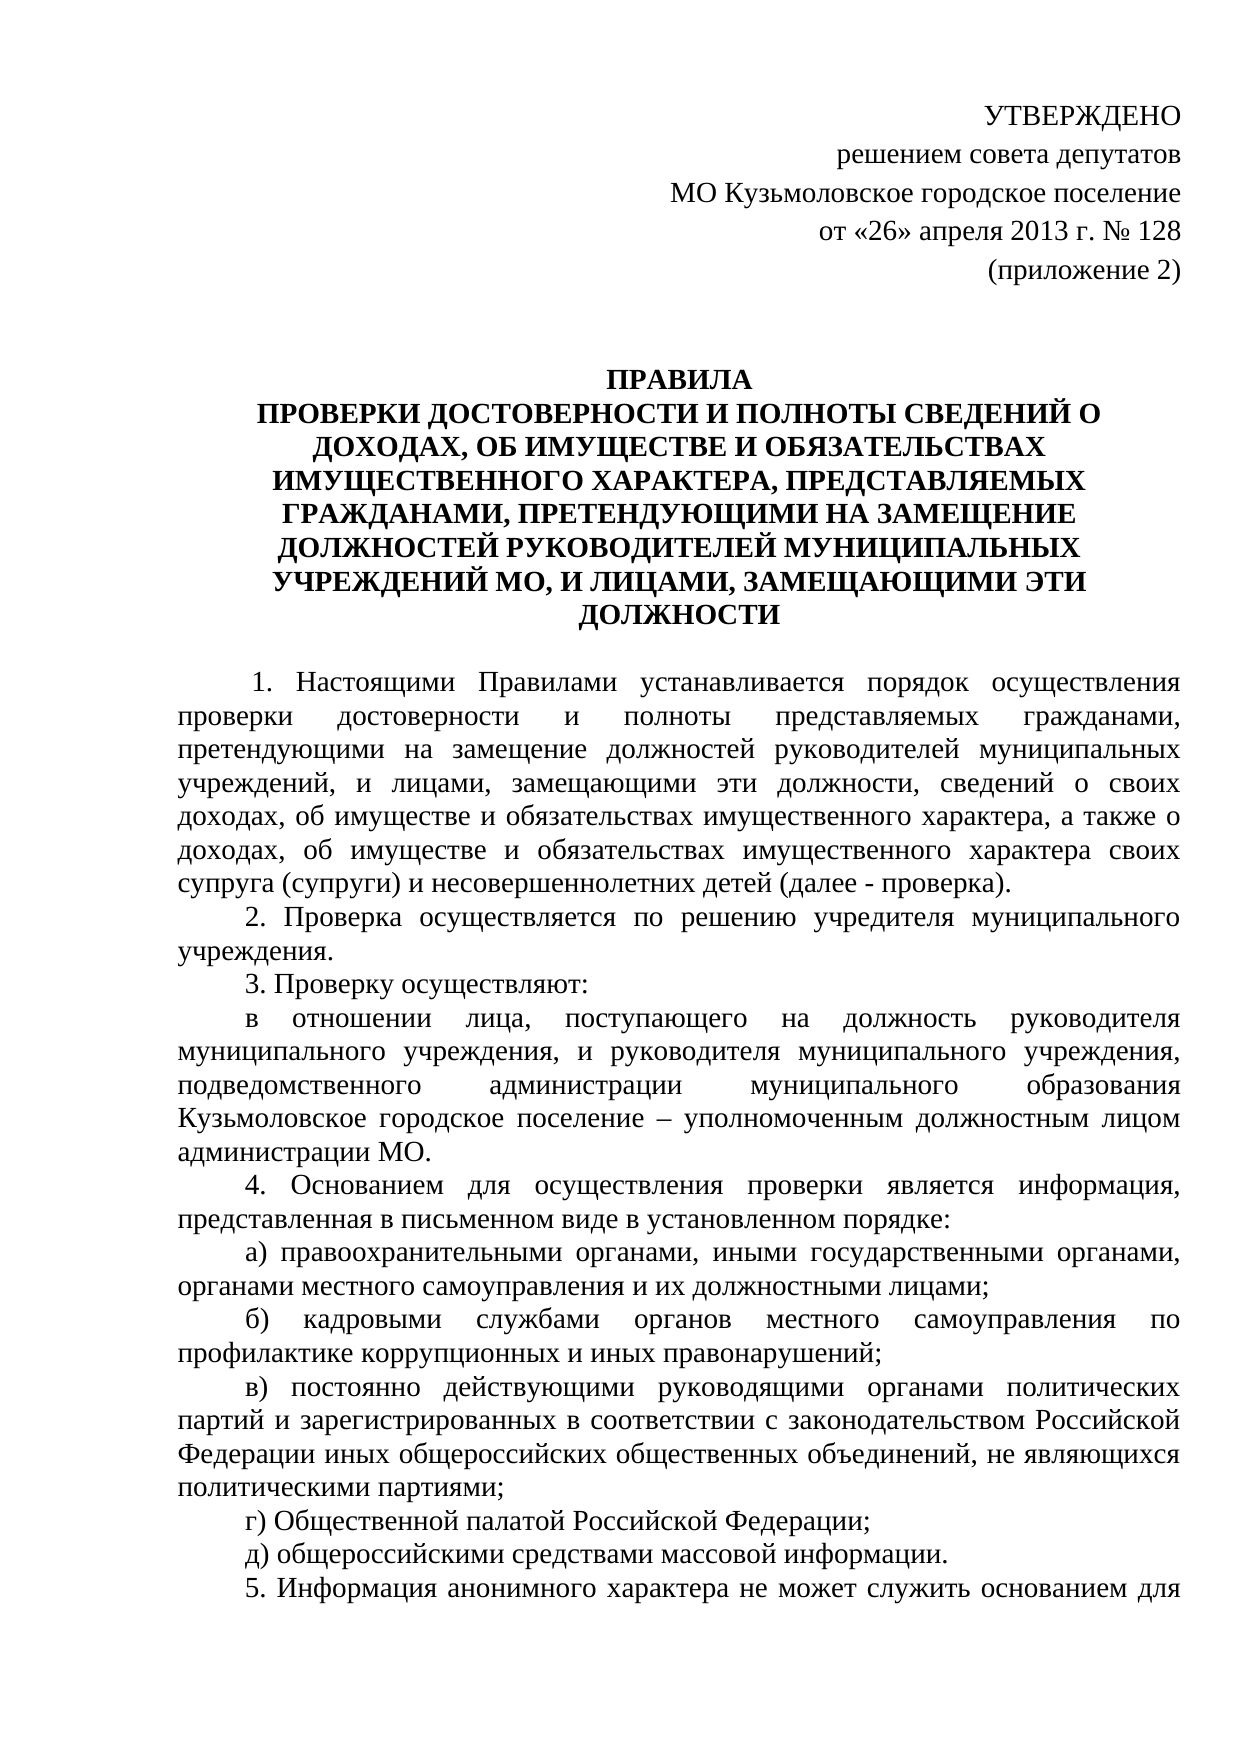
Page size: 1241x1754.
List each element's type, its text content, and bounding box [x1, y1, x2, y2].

text в) постоянно действующими руководящими органами политических партий и зарегистрированных в соответствии с законодательством Российской Федерации иных общероссийских общественных объединений, не являющихся политическими партиями; [177, 1369, 1181, 1503]
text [177, 1570, 1181, 1603]
text а) правоохранительными органами, иными государственными органами, органами местного самоуправления и их должностными лицами; [177, 1234, 1181, 1302]
text в отношении лица, поступающего на должность руководителя муниципального учреждения, и руководителя муниципального учреждения, подведомственного администрации муниципального образования Кузьмоловское городское поселение – уполномоченным должностным лицом администрации МО. [177, 1000, 1181, 1167]
text г) Общественной палатой Российской Федерации; [177, 1503, 1181, 1536]
text решением совета депутатов [177, 136, 1181, 170]
text ПРОВЕРКИ ДОСТОВЕРНОСТИ И ПОЛНОТЫ СВЕДЕНИЙ О ДОХОДАХ, ОБ ИМУЩЕСТВЕ И ОБЯЗАТЕЛЬСТВАХ ИМУЩЕСТВЕННОГО ХАРАКТЕРА, ПРЕДСТАВЛЯЕМЫХ ГРАЖДАНАМИ, ПРЕТЕНДУЮЩИМИ НА ЗАМЕЩЕНИЕ ДОЛЖНОСТЕЙ РУКОВОДИТЕЛЕЙ МУНИЦИПАЛЬНЫХ УЧРЕЖДЕНИЙ МО, И ЛИЦАМИ, ЗАМЕЩАЮЩИМИ ЭТИ ДОЛЖНОСТИ [177, 396, 1181, 631]
text УТВЕРЖДЕНО [177, 98, 1181, 131]
text 3. Проверку осуществляют: [177, 966, 1181, 1000]
text 2. Проверка осуществляется по решению учредителя муниципального учреждения. [177, 899, 1181, 966]
text от «26» апреля 2013 г. № 128 [177, 213, 1181, 247]
text МО Кузьмоловское городское поселение [177, 175, 1181, 208]
text (приложение 2) [177, 252, 1181, 285]
text 1. Настоящими Правилами устанавливается порядок осуществления проверки достоверности и полноты представляемых гражданами, претендующими на замещение должностей руководителей муниципальных учреждений, и лицами, замещающими эти должности, сведений о своих доходах, об имуществе и обязательствах имущественного характера, а также о доходах, об имуществе и обязательствах имущественного характера своих супруга (супруги) и несовершеннолетних детей (далее - проверка). [177, 664, 1181, 899]
text 4. Основанием для осуществления проверки является информация, представленная в письменном виде в установленном порядке: [177, 1167, 1181, 1234]
text д) общероссийскими средствами массовой информации. [177, 1536, 1181, 1570]
text ПРАВИЛА [177, 362, 1181, 396]
text б) кадровыми службами органов местного самоуправления по профилактике коррупционных и иных правонарушений; [177, 1302, 1181, 1369]
